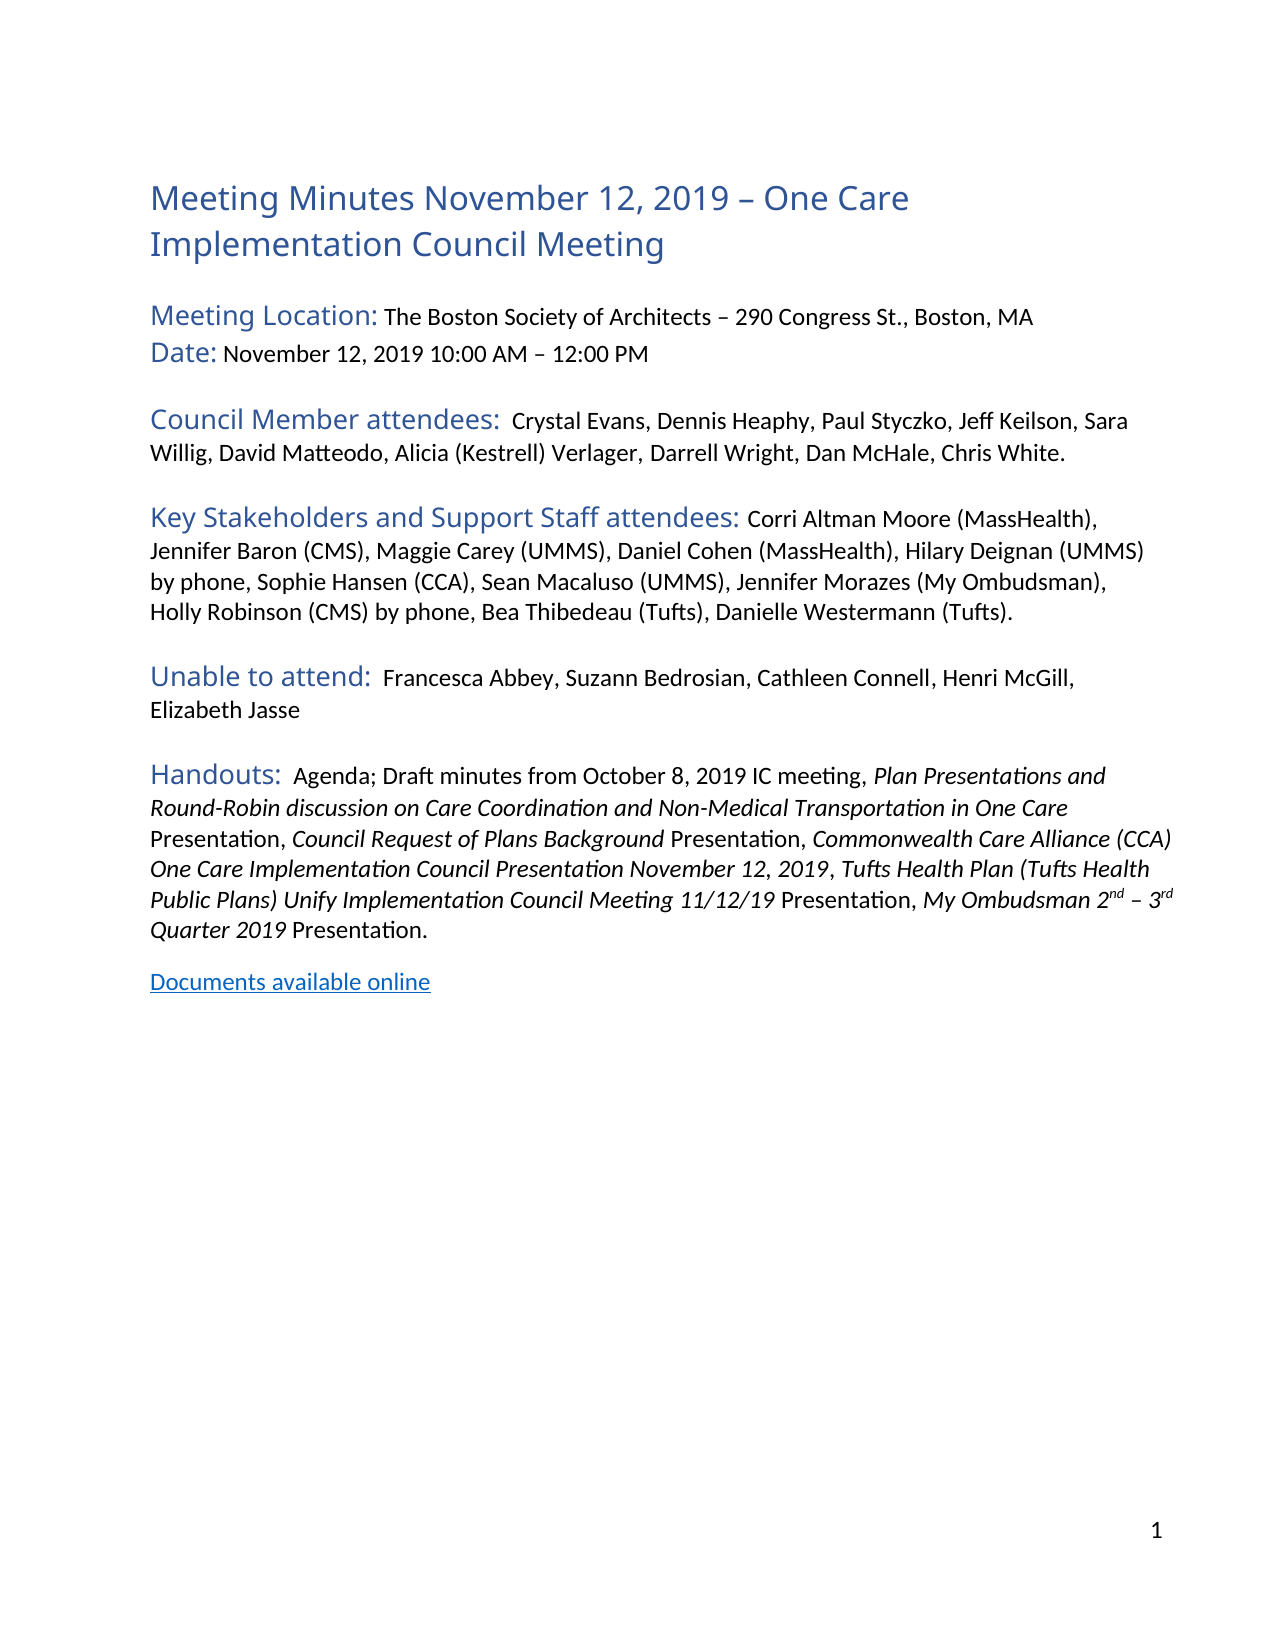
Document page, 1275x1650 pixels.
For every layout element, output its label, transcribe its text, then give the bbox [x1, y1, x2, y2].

text Unable to attend: Francesca Abbey, Suzann Bedrosian, Cathleen Connell, Henri McGill, Elizabeth Jasse [150, 657, 1162, 725]
text Meeting Location: The Boston Society of Architects – 290 Congress St., Boston, MA [150, 296, 1162, 333]
text Date: November 12, 2019 10:00 AM – 12:00 PM [150, 333, 1162, 370]
text Handouts: Agenda; Draft minutes from October 8, 2019 IC meeting, Plan Presentations and Round-Robin discussion on Care Coordination and Non-Medical Transportation in One Care Presentation, Council Request of Plans Background Presentation, Commonwealth Care Alliance (CCA) One Care Implementation Council Presentation November 12, 2019, Tufts Health Plan (Tufts Health Public Plans) Unify Implementation Council Meeting 11/12/19 Presentation, My Ombudsman 2nd – 3rd Quarter 2019 Presentation. [150, 755, 1181, 945]
text Documents available online [150, 966, 1162, 996]
text Key Stakeholders and Support Staff attendees: Corri Altman Moore (MassHealth), Jennifer Baron (CMS), Maggie Carey (UMMS), Daniel Cohen (MassHealth), Hilary Deignan (UMMS) by phone, Sophie Hansen (CCA), Sean Macaluso (UMMS), Jennifer Morazes (My Ombudsman), Holly Robinson (CMS) by phone, Bea Thibedeau (Tufts), Danielle Westermann (Tufts). [150, 498, 1162, 627]
subtitle Meeting Minutes November 12, 2019 – One Care Implementation Council Meeting [150, 175, 1162, 266]
text Council Member attendees: Crystal Evans, Dennis Heaphy, Paul Styczko, Jeff Keilson, Sara Willig, David Matteodo, Alicia (Kestrell) Verlager, Darrell Wright, Dan McHale, Chris White. [150, 401, 1162, 468]
